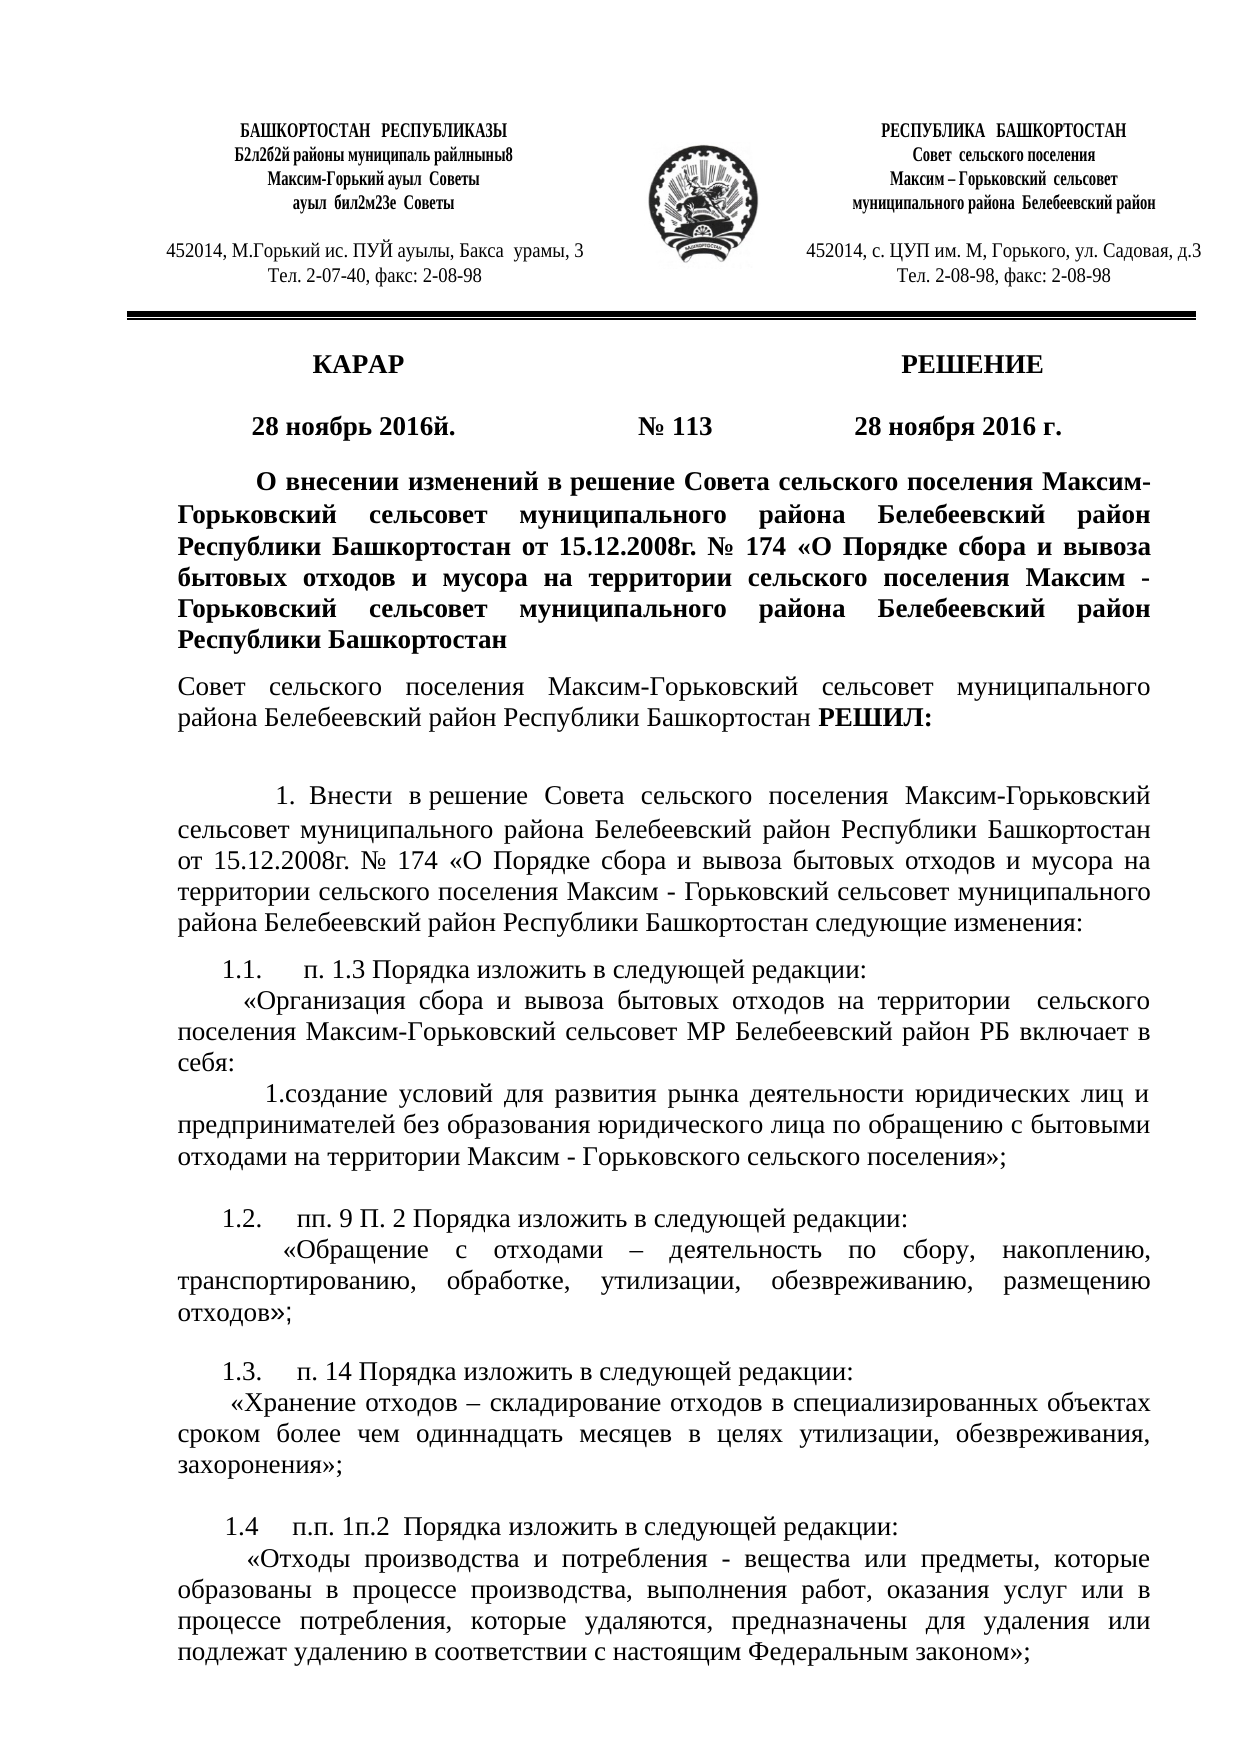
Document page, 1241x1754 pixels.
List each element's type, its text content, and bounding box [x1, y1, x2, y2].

table_header [591, 118, 782, 311]
subtitle 1. Внести в решение Совета сельского поселения Максим-Горьковский сельсовет муниципального района Белебеевский район Республики Башкортостан от 15.12.2008г. № 174 «О Порядке сбора и вывоза бытовых отходов и мусора на территории сельского поселения Максим - Горьковский сельсовет муниципального района Белебеевский район Республики Башкортостан следующие изменения: [177, 776, 1152, 937]
text «Хранение отходов – складирование отходов в специализированных объектах сроком более чем одиннадцать месяцев в целях утилизации, обезвреживания, захоронения»; [177, 1386, 1152, 1479]
subtitle О внесении изменений в решение Совета сельского поселения Максим-Горьковский сельсовет муниципального района Белебеевский район Республики Башкортостан от 15.12.2008г. № 174 «О Порядке сбора и вывоза бытовых отходов и мусора на территории сельского поселения Максим - Горьковский сельсовет муниципального района Белебеевский район Республики Башкортостан [177, 462, 1152, 654]
text 1.4 п.п. 1п.2 Порядка изложить в следующей редакции: [177, 1511, 1152, 1542]
text «Отходы производства и потребления - вещества или предметы, которые образованы в процессе производства, выполнения работ, оказания услуг или в процессе потребления, которые удаляются, предназначены для удаления или подлежат удалению в соответствии с настоящим Федеральным законом»; [177, 1542, 1152, 1666]
text КАРАР РЕШЕНИЕ [177, 348, 1137, 379]
table_header БАШКОРТОСТАН РЕСПУБЛИКА3Ы Б2л2б2й районы муниципаль райлныны8 Максим-Горький ауыл Советы ауыл бил2м23е Советы .Горький ис. ПУЙ ауылы, Бакса урамы, 3 Тел. 2-07-40, факс: 2-08-98 [127, 118, 591, 311]
text Совет сельского поселения Максим-Горьковский сельсовет муниципального района Белебеевский район Республики Башкортостан РЕШИЛ: [177, 670, 1152, 732]
text 1.создание условий для развития рынка деятельности юридических лиц и предпринимателей без образования юридического лица по обращению с бытовыми отходами на территории Максим - Горьковского сельского поселения»; [177, 1077, 1152, 1171]
picture [638, 142, 765, 269]
table_header РЕСПУБЛИКА БАШКОРТОСТАН Совет сельского поселения Максим – Горьковский сельсовет муниципального района Белебеевский район 452014, с. ЦУП им. М, Горького, ул. Садовая, д.3 Тел. 2-08-98, факс: 2-08-98 [783, 118, 1196, 311]
list п. 14 Порядка изложить в следующей редакции: [222, 1355, 1152, 1386]
list пп. 9 П. 2 Порядка изложить в следующей редакции: [222, 1202, 1152, 1233]
text «Обращение с отходами – деятельность по сбору, накоплению, транспортированию, обработке, утилизации, обезвреживанию, размещению отходов»; [177, 1233, 1152, 1327]
text 28 ноябрь 2016й. № 113 28 ноября 2016 г. [177, 410, 1137, 441]
list п. 1.3 Порядка изложить в следующей редакции: [222, 953, 1152, 984]
text «Организация сбора и вывоза бытовых отходов на территории сельского поселения Максим-Горьковский сельсовет МР Белебеевский район РБ включает в себя: [177, 984, 1152, 1077]
